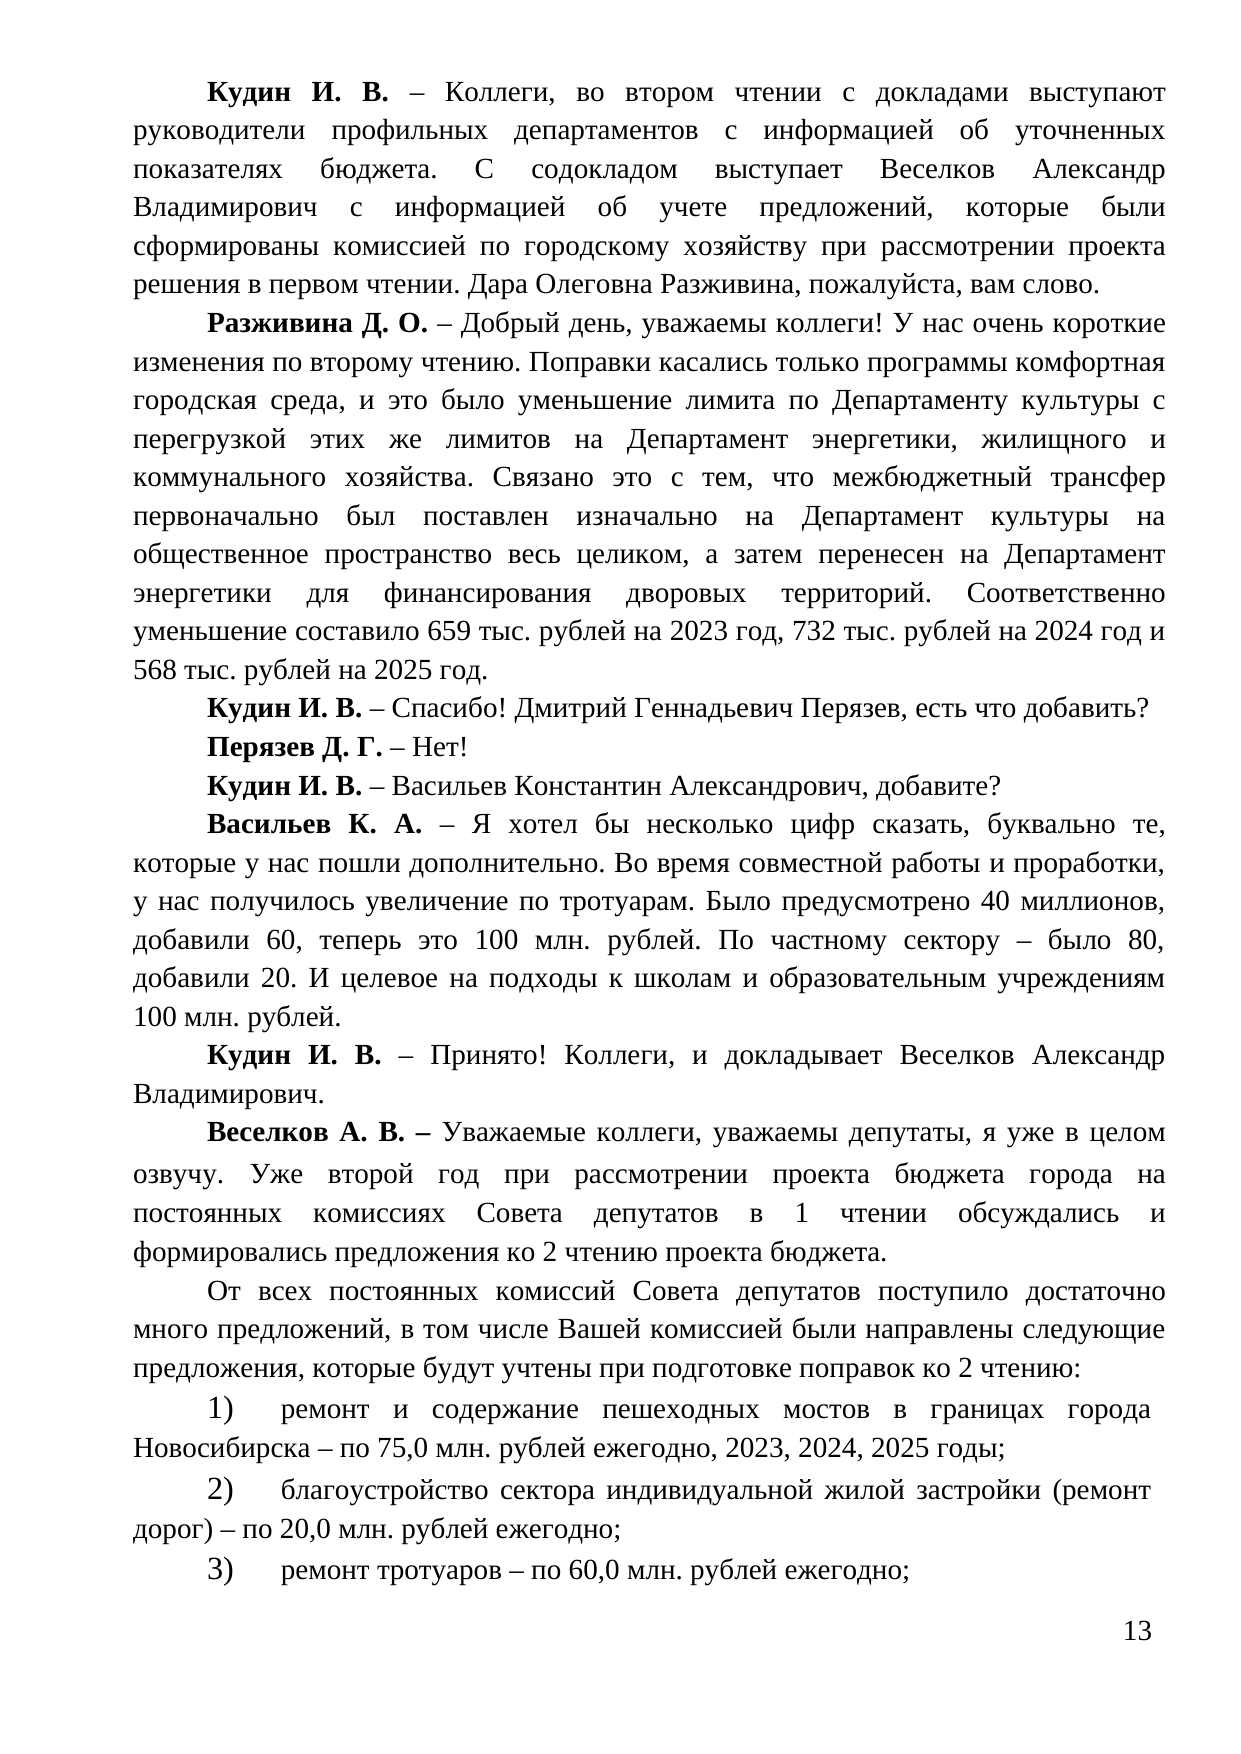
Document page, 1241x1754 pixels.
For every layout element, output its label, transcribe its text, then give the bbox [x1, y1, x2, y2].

list Кудин И. В. – Спасибо! Дмитрий Геннадьевич Перязев, есть что добавить? [133, 691, 1167, 724]
list Васильев К. А. – Я хотел бы несколько цифр сказать, буквально те, которые у нас пошли дополнительно. Во время совместной работы и проработки, у нас получилось увеличение по тротуарам. Было предусмотрено 40 миллионов, добавили 60, теперь это 100 млн. рублей. По частному сектору – было 80, добавили 20. И целевое на подходы к школам и образовательным учреждениям 100 млн. рублей. [133, 806, 1167, 1032]
list ремонт тротуаров – по 60,0 млн. рублей ежегодно; [133, 1549, 1152, 1587]
list Веселков А. В. – Уважаемые коллеги, уважаемы депутаты, я уже в целом озвучу. Уже второй год при рассмотрении проекта бюджета города на постоянных комиссиях Совета депутатов в 1 чтении обсуждались и формировались предложения ко 2 чтению проекта бюджета. [133, 1114, 1167, 1268]
list От всех постоянных комиссий Совета депутатов поступило достаточно много предложений, в том числе Вашей комиссией были направлены следующие предложения, которые будут учтены при подготовке поправок ко 2 чтению: [133, 1273, 1167, 1383]
list благоустройство сектора индивидуальной жилой застройки (ремонт дорог) – по 20,0 млн. рублей ежегодно; [133, 1469, 1152, 1544]
list Перязев Д. Г. – Нет! [133, 729, 1167, 763]
list ремонт и содержание пешеходных мостов в границах города Новосибирска – по 75,0 млн. рублей ежегодно, 2023, 2024, 2025 годы; [133, 1388, 1152, 1464]
list Кудин И. В. – Принято! Коллеги, и докладывает Веселков Александр Владимирович. [133, 1037, 1167, 1109]
list Кудин И. В. – Коллеги, во втором чтении с докладами выступают руководители профильных департаментов с информацией об уточненных показателях бюджета. С содокладом выступает Веселков Александр Владимирович с информацией об учете предложений, которые были сформированы комиссией по городскому хозяйству при рассмотрении проекта решения в первом чтении. Дара Олеговна Разживина, пожалуйста, вам слово. [133, 74, 1167, 300]
list Кудин И. В. – Васильев Константин Александрович, добавите? [133, 768, 1167, 801]
list Разживина Д. О. – Добрый день, уважаемы коллеги! У нас очень короткие изменения по второму чтению. Поправки касались только программы комфортная городская среда, и это было уменьшение лимита по Департаменту культуры с перегрузкой этих же лимитов на Департамент энергетики, жилищного и коммунального хозяйства. Связано это с тем, что межбюджетный трансфер первоначально был поставлен изначально на Департамент культуры на общественное пространство весь целиком, а затем перенесен на Департамент энергетики для финансирования дворовых территорий. Соответственно уменьшение составило 659 тыс. рублей на 2023 год, 732 тыс. рублей на 2024 год и 568 тыс. рублей на 2025 год. [133, 305, 1167, 686]
